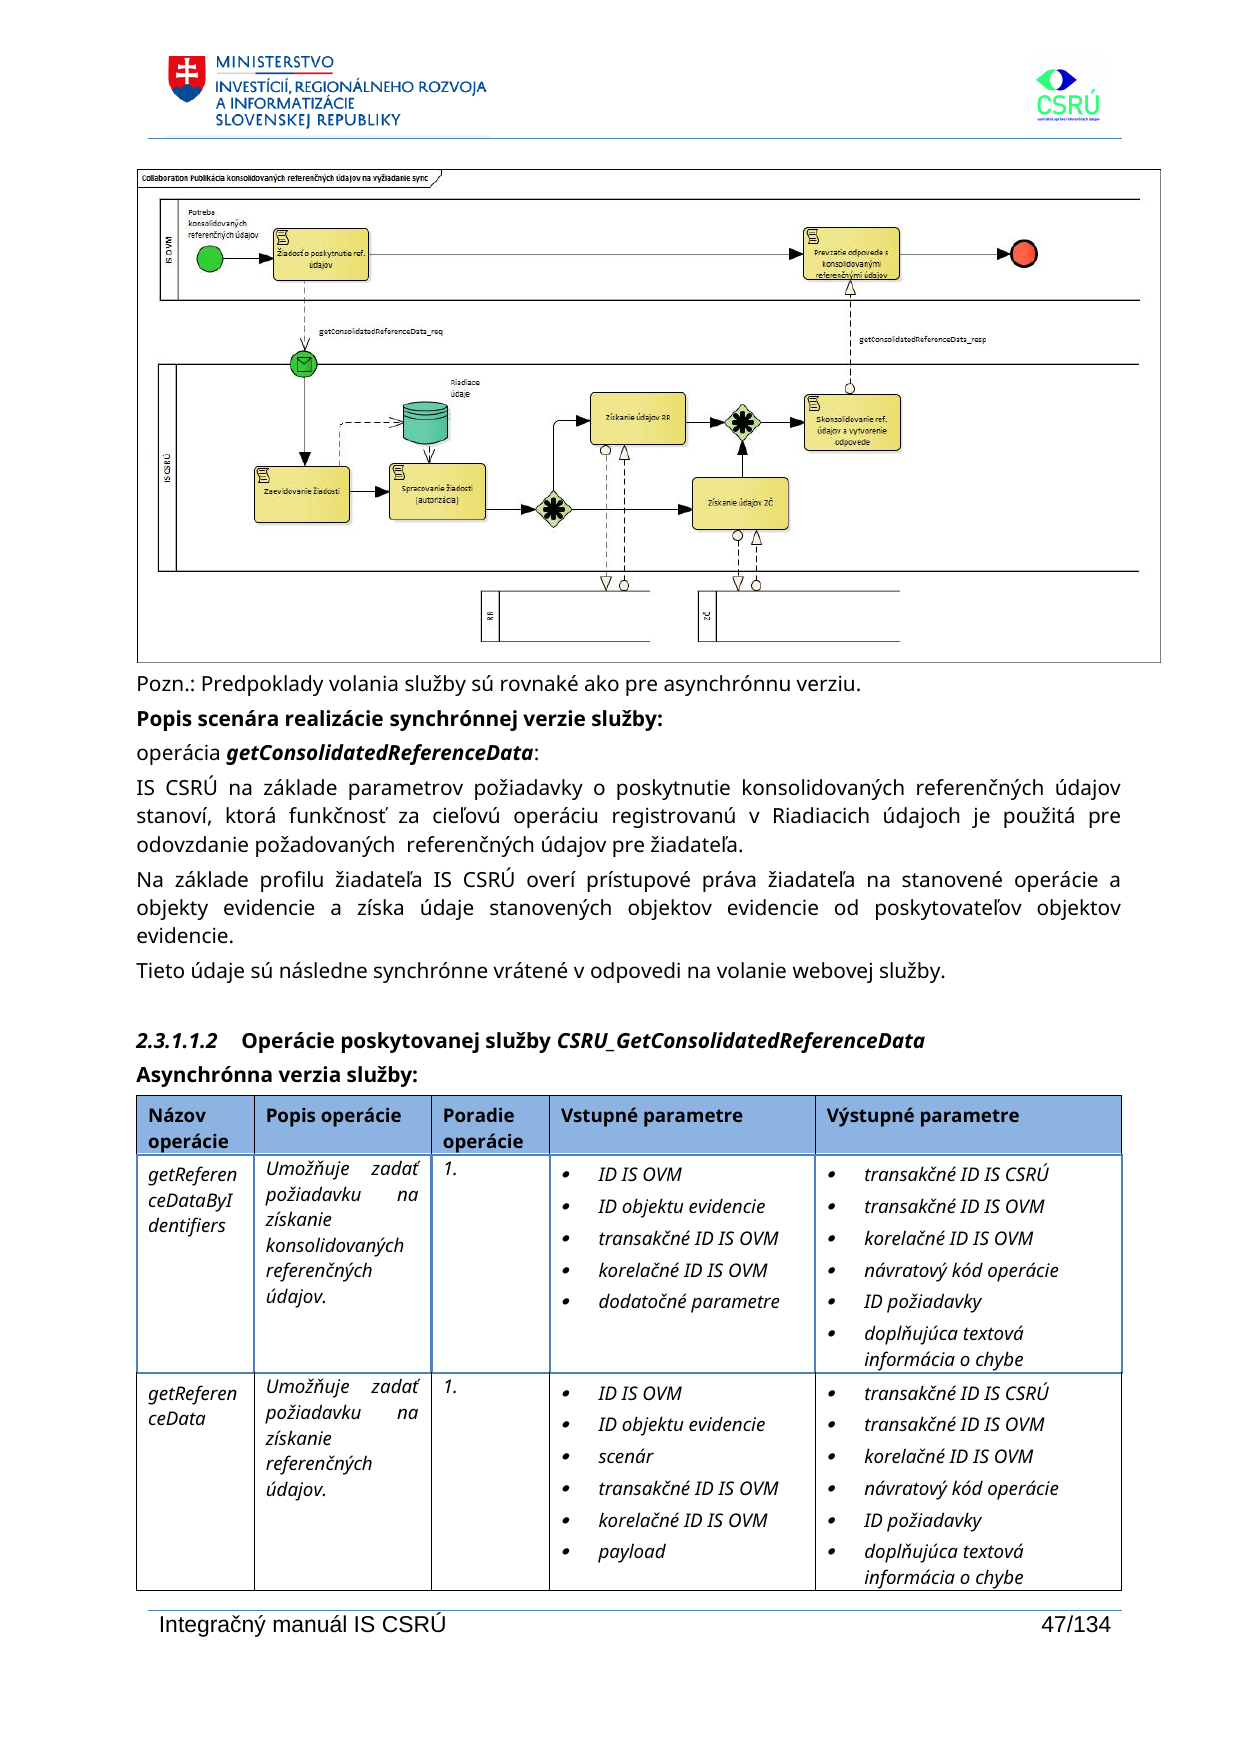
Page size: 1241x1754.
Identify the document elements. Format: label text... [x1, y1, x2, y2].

picture [164, 48, 491, 138]
text Pozn.: Predpoklady volania služby sú rovnaké ako pre asynchrónnu verziu. [136, 669, 1122, 698]
text Asynchrónna verzia služby: [136, 1060, 1122, 1089]
text Popis scenára realizácie synchrónnej verzie služby: [136, 704, 1122, 732]
text Na základe profilu žiadateľa IS CSRÚ overí prístupové práva žiadateľa na stanovené operácie a objekty evidencie a získa údaje stanovených objektov evidencie od poskytovateľov objektov evidencie. [136, 865, 1122, 950]
picture [136, 169, 1161, 663]
text operácia getConsolidatedReferenceData: [136, 738, 1122, 767]
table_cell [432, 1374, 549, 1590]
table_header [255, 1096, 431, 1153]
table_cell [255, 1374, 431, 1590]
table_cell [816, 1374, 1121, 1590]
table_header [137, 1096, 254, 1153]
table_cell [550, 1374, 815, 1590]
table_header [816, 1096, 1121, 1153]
subtitle Operácie poskytovanej služby CSRU_GetConsolidatedReferenceData [136, 1026, 1122, 1054]
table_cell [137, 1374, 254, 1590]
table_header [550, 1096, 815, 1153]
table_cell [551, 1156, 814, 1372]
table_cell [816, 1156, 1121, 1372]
picture [1027, 54, 1111, 138]
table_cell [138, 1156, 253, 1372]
text IS CSRÚ na základe parametrov požiadavky o poskytnutie konsolidovaných referenčných údajov stanoví, ktorá funkčnosť za cieľovú operáciu registrovanú v Riadiacich údajoch je použitá pre odovzdanie požadovaných referenčných údajov pre žiadateľa. [136, 773, 1122, 858]
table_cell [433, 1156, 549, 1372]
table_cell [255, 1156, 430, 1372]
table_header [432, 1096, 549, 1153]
text Tieto údaje sú následne synchrónne vrátené v odpovedi na volanie webovej služby. [136, 956, 1122, 985]
